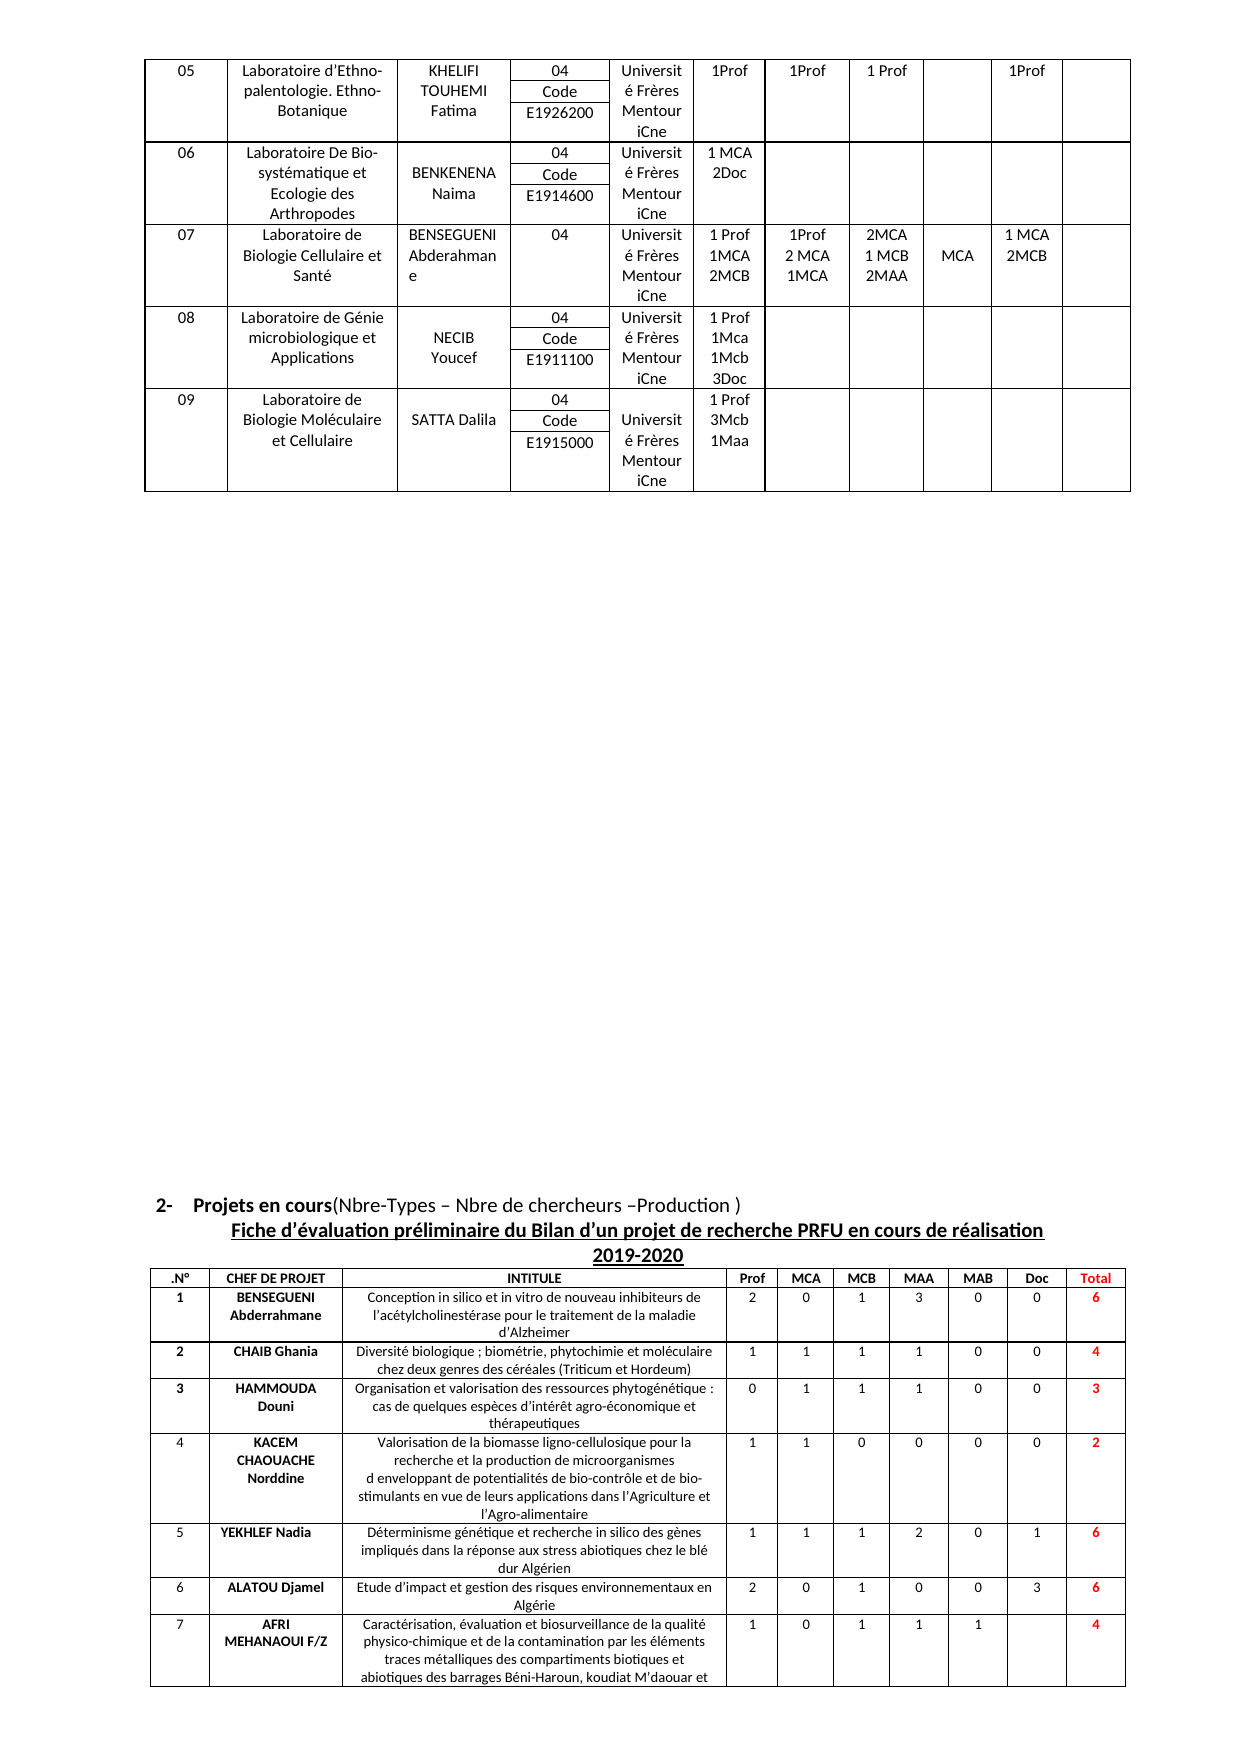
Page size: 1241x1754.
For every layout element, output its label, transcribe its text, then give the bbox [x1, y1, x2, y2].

table_header MAB [949, 1269, 1007, 1287]
table_cell 04 [511, 389, 609, 409]
table_header MAA [890, 1269, 948, 1287]
table_cell Laboratoire de Biologie Moléculaire et Cellulaire [228, 389, 397, 491]
table_cell SATTA Dalila [398, 389, 510, 491]
table_cell KACEM CHAOUACHE Norddine [210, 1434, 342, 1523]
table_cell [924, 307, 991, 388]
table_cell Déterminisme génétique et recherche in silico des gènes impliqués dans la réponse aux stress abiotiques chez le blé dur Algérien [343, 1524, 726, 1577]
table_cell 4 [151, 1434, 209, 1523]
table_cell 1 [834, 1343, 889, 1378]
table_cell 1 MCA 2Doc [694, 143, 764, 224]
list Projets en cours(Nbre-Types – Nbre de chercheurs –Production ) [156, 1192, 1157, 1217]
table_cell Code [511, 411, 609, 431]
table_cell 6 [1067, 1288, 1125, 1341]
table_cell 08 [146, 307, 227, 388]
table_cell 04 [511, 307, 609, 327]
table_cell 04 [511, 143, 609, 163]
table_cell 0 [778, 1578, 833, 1614]
table_cell [766, 143, 849, 224]
table_cell 1 [890, 1615, 948, 1686]
table_cell 6 [1067, 1524, 1125, 1577]
table_cell 0 [949, 1379, 1007, 1433]
table_cell [992, 143, 1062, 224]
table_cell Code [511, 328, 609, 349]
table_header .N° [151, 1269, 209, 1287]
table_cell BENSEGUENI Abderahmane [398, 225, 510, 306]
table_cell 1 Prof 1MCA 2MCB [694, 225, 764, 306]
table_header MCA [778, 1269, 833, 1287]
table_cell Laboratoire de Génie microbiologique et Applications [228, 307, 397, 388]
table_cell 1 [834, 1524, 889, 1577]
table_cell [850, 389, 923, 491]
table_cell 1 Prof [850, 60, 923, 141]
table_cell 09 [146, 389, 227, 491]
table_cell [850, 143, 923, 224]
table_cell 1 [890, 1343, 948, 1378]
table_cell Diversité biologique ; biométrie, phytochimie et moléculaire chez deux genres des céréales (Triticum et Hordeum) [343, 1343, 726, 1378]
table_cell ALATOU Djamel [210, 1578, 342, 1614]
table_cell 0 [1008, 1343, 1066, 1378]
table_cell 2 [1067, 1434, 1125, 1523]
table_cell 1 [778, 1524, 833, 1577]
table_cell MCA [924, 225, 991, 306]
table_cell 0 [1008, 1379, 1066, 1433]
table_header CHEF DE PROJET [210, 1269, 342, 1287]
table_cell [850, 307, 923, 388]
table_cell Valorisation de la biomasse ligno-cellulosique pour la recherche et la production de microorganismes d enveloppant de potentialités de bio-contrôle et de bio-stimulants en vue de leurs applications dans l’Agriculture et l’Agro-alimentaire [343, 1434, 726, 1523]
table_cell [766, 307, 849, 388]
text Fiche d’évaluation préliminaire du Bilan d’un projet de recherche PRFU en cours de réalisation [118, 1217, 1157, 1243]
table_cell Université Frères MentouriCne [610, 307, 693, 388]
table_cell 04 [511, 60, 609, 80]
table_cell 05 [146, 60, 227, 141]
table_cell 1 [834, 1615, 889, 1686]
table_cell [610, 60, 693, 141]
table_header MCB [834, 1269, 889, 1287]
table_cell NECIB Youcef [398, 307, 510, 388]
table_header Prof [727, 1269, 777, 1287]
table_cell Conception in silico et in vitro de nouveau inhibiteurs de l’acétylcholinestérase pour le traitement de la maladie d’Alzheimer [343, 1288, 726, 1341]
table_cell [1063, 225, 1130, 306]
table_cell [1008, 1615, 1066, 1686]
table_cell 2 [890, 1524, 948, 1577]
table_cell [924, 143, 991, 224]
table_cell 2 [727, 1578, 777, 1614]
table_cell 1 MCA 2MCB [992, 225, 1062, 306]
table_cell 3 [1008, 1578, 1066, 1614]
table_cell HAMMOUDA Douni [210, 1379, 342, 1433]
table_cell Laboratoire d’Ethno-palentologie. Ethno-Botanique [228, 60, 397, 141]
table_cell 1 Prof 1Mca 1Mcb 3Doc [694, 307, 764, 388]
table_cell 1 [778, 1434, 833, 1523]
table_cell Laboratoire De Bio-systématique et Ecologie des Arthropodes [228, 143, 397, 224]
text 2019-2020 [118, 1243, 1157, 1268]
table_cell [924, 60, 991, 141]
table_cell Code [511, 81, 609, 102]
table_cell Organisation et valorisation des ressources phytogénétique : cas de quelques espèces d’intérêt agro-économique et thérapeutiques [343, 1379, 726, 1433]
table_cell E1911100 [511, 350, 609, 388]
table_header INTITULE [343, 1269, 726, 1287]
table_cell 0 [949, 1434, 1007, 1523]
table_cell KHELIFI TOUHEMI Fatima [398, 60, 510, 141]
table_cell E1915000 [511, 432, 609, 491]
table_cell 1 [778, 1379, 833, 1433]
table_cell BENKENENA Naima [398, 143, 510, 224]
table_cell Code [511, 164, 609, 184]
table_cell 1 [834, 1379, 889, 1433]
table_cell 1 [890, 1379, 948, 1433]
table_cell 0 [1008, 1434, 1066, 1523]
table_cell 3 [890, 1288, 948, 1341]
table_cell 1 [834, 1578, 889, 1614]
table_cell 1 [834, 1288, 889, 1341]
table_cell 0 [778, 1615, 833, 1686]
table_cell 0 [727, 1379, 777, 1433]
table_cell 1 [727, 1615, 777, 1686]
table_cell 2MCA 1 MCB 2MAA [850, 225, 923, 306]
table_cell 4 [1067, 1615, 1125, 1686]
table_cell Université Frères MentouriCne [610, 143, 693, 224]
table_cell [343, 1615, 726, 1686]
table_cell 0 [890, 1578, 948, 1614]
table_cell 5 [151, 1524, 209, 1577]
table_cell 0 [949, 1343, 1007, 1378]
table_cell 4 [1067, 1343, 1125, 1378]
table_cell Université Frères MentouriCne [610, 389, 693, 491]
table_cell E1926200 [511, 103, 609, 141]
table_cell 07 [146, 225, 227, 306]
table_cell 1 [151, 1288, 209, 1341]
table_cell 2 [151, 1343, 209, 1378]
table_cell [1063, 143, 1130, 224]
table_cell 0 [949, 1524, 1007, 1577]
table_cell Laboratoire de Biologie Cellulaire et Santé [228, 225, 397, 306]
table_cell 1Prof [694, 60, 764, 141]
table_cell CHAIB Ghania [210, 1343, 342, 1378]
table_cell [1063, 389, 1130, 491]
table_cell 1 [949, 1615, 1007, 1686]
table_cell YEKHLEF Nadia [210, 1524, 342, 1577]
table_cell 1 [1008, 1524, 1066, 1577]
table_cell [1063, 60, 1130, 141]
table_cell [766, 389, 849, 491]
table_cell 0 [1008, 1288, 1066, 1341]
table_cell 06 [146, 143, 227, 224]
table_cell 0 [949, 1288, 1007, 1341]
table_cell 6 [1067, 1578, 1125, 1614]
table_cell 3 [151, 1379, 209, 1433]
table_cell 1Prof [766, 60, 849, 141]
table_cell 1 [778, 1343, 833, 1378]
table_cell 1 Prof 3Mcb 1Maa [694, 389, 764, 491]
table_cell 6 [151, 1578, 209, 1614]
table_cell 1 [727, 1434, 777, 1523]
table_cell [1063, 307, 1130, 388]
table_cell 2 [727, 1288, 777, 1341]
table_cell 0 [834, 1434, 889, 1523]
table_cell BENSEGUENI Abderrahmane [210, 1288, 342, 1341]
table_cell 1Prof [992, 60, 1062, 141]
table_header Total [1067, 1269, 1125, 1287]
table_cell 1 [727, 1524, 777, 1577]
table_cell 0 [890, 1434, 948, 1523]
table_cell 1Prof 2 MCA 1MCA [766, 225, 849, 306]
table_cell E1914600 [511, 185, 609, 224]
table_header Doc [1008, 1269, 1066, 1287]
table_cell AFRI MEHANAOUI F/Z [210, 1615, 342, 1686]
table_cell [992, 389, 1062, 491]
table_cell [992, 307, 1062, 388]
table_cell Etude d’impact et gestion des risques environnementaux en Algérie [343, 1578, 726, 1614]
table_cell 3 [1067, 1379, 1125, 1433]
table_cell 1 [727, 1343, 777, 1378]
table_cell 0 [778, 1288, 833, 1341]
table_cell [924, 389, 991, 491]
table_cell 0 [949, 1578, 1007, 1614]
table_cell 04 [511, 225, 609, 306]
table_cell Université Frères MentouriCne [610, 225, 693, 306]
table_cell 7 [151, 1615, 209, 1686]
